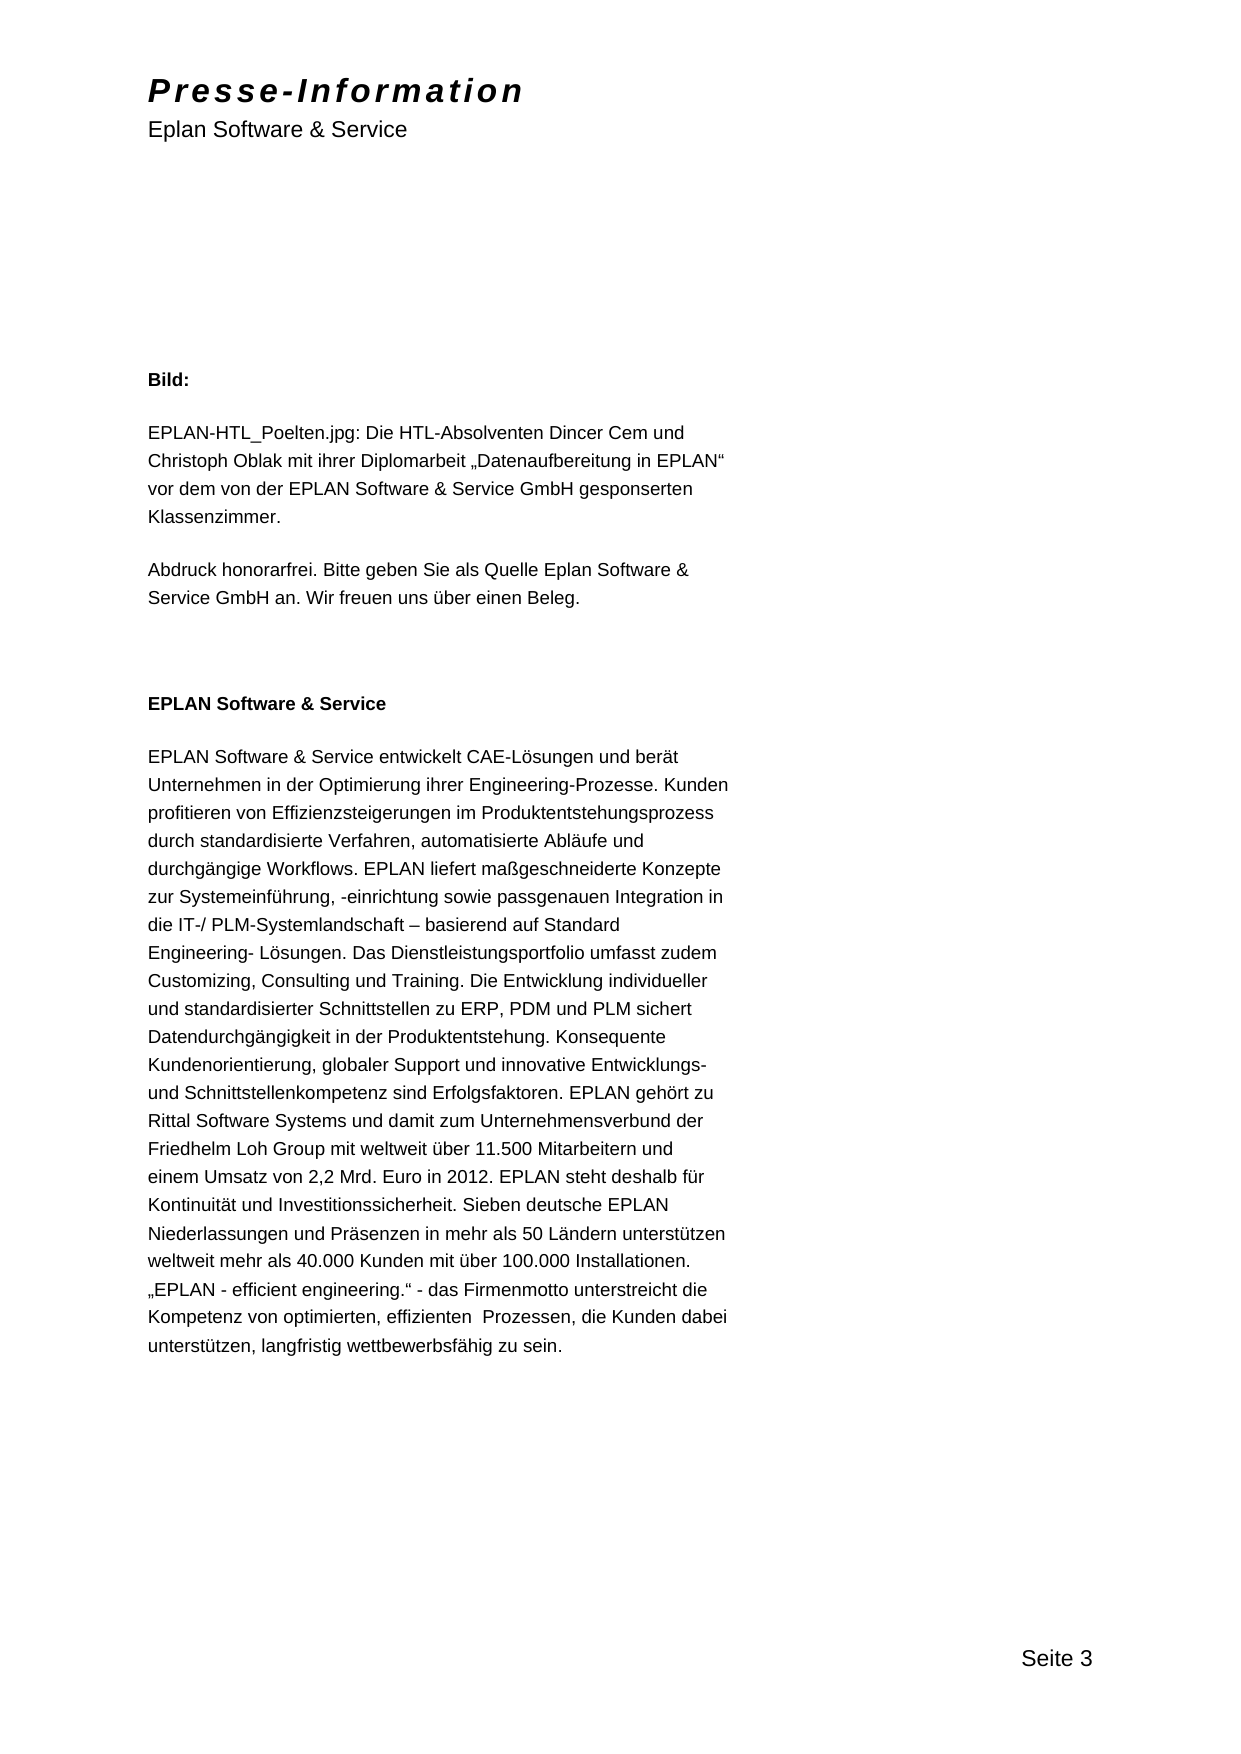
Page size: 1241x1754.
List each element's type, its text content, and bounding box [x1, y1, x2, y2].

text Bild: [148, 369, 729, 390]
text EPLAN Software & Service entwickelt CAE-Lösungen und berät Unternehmen in der Optimierung ihrer Engineering-Prozesse. Kunden profitieren von Effizienzsteigerungen im Produktentstehungsprozess durch standardisierte Verfahren, automatisierte Abläufe und durchgängige Workflows. EPLAN liefert maßgeschneiderte Konzepte zur Systemeinführung, -einrichtung sowie passgenauen Integration in die IT-/ PLM-Systemlandschaft – basierend auf Standard Engineering- Lösungen. Das Dienstleistungsportfolio umfasst zudem Customizing, Consulting und Training. Die Entwicklung individueller und standardisierter Schnittstellen zu ERP, PDM und PLM sichert Datendurchgängigkeit in der Produktentstehung. Konsequente Kundenorientierung, globaler Support und innovative Entwicklungs- und Schnittstellenkompetenz sind Erfolgsfaktoren. EPLAN gehört zu Rittal Software Systems und damit zum Unternehmensverbund der Friedhelm Loh Group mit weltweit über 11.500 Mitarbeitern und einem Umsatz von 2,2 Mrd. Euro in 2012. EPLAN steht deshalb für Kontinuität und Investitionssicherheit. Sieben deutsche EPLAN Niederlassungen und Präsenzen in mehr als 50 Ländern unterstützen weltweit mehr als 40.000 Kunden mit über 100.000 Installationen. „EPLAN - efficient engineering.“ - das Firmenmotto unterstreicht die Kompetenz von optimierten, effizienten Prozessen, die Kunden dabei unterstützen, langfristig wettbewerbsfähig zu sein. [148, 746, 729, 1356]
text EPLAN-HTL_Poelten.jpg: Die HTL-Absolventen Dincer Cem und Christoph Oblak mit ihrer Diplomarbeit „Datenaufbereitung in EPLAN“ vor dem von der EPLAN Software & Service GmbH gesponserten Klassenzimmer. [148, 422, 729, 527]
text Abdruck honorarfrei. Bitte geben Sie als Quelle Eplan Software & Service GmbH an. Wir freuen uns über einen Beleg. [148, 559, 729, 608]
text EPLAN Software & Service [148, 693, 729, 714]
